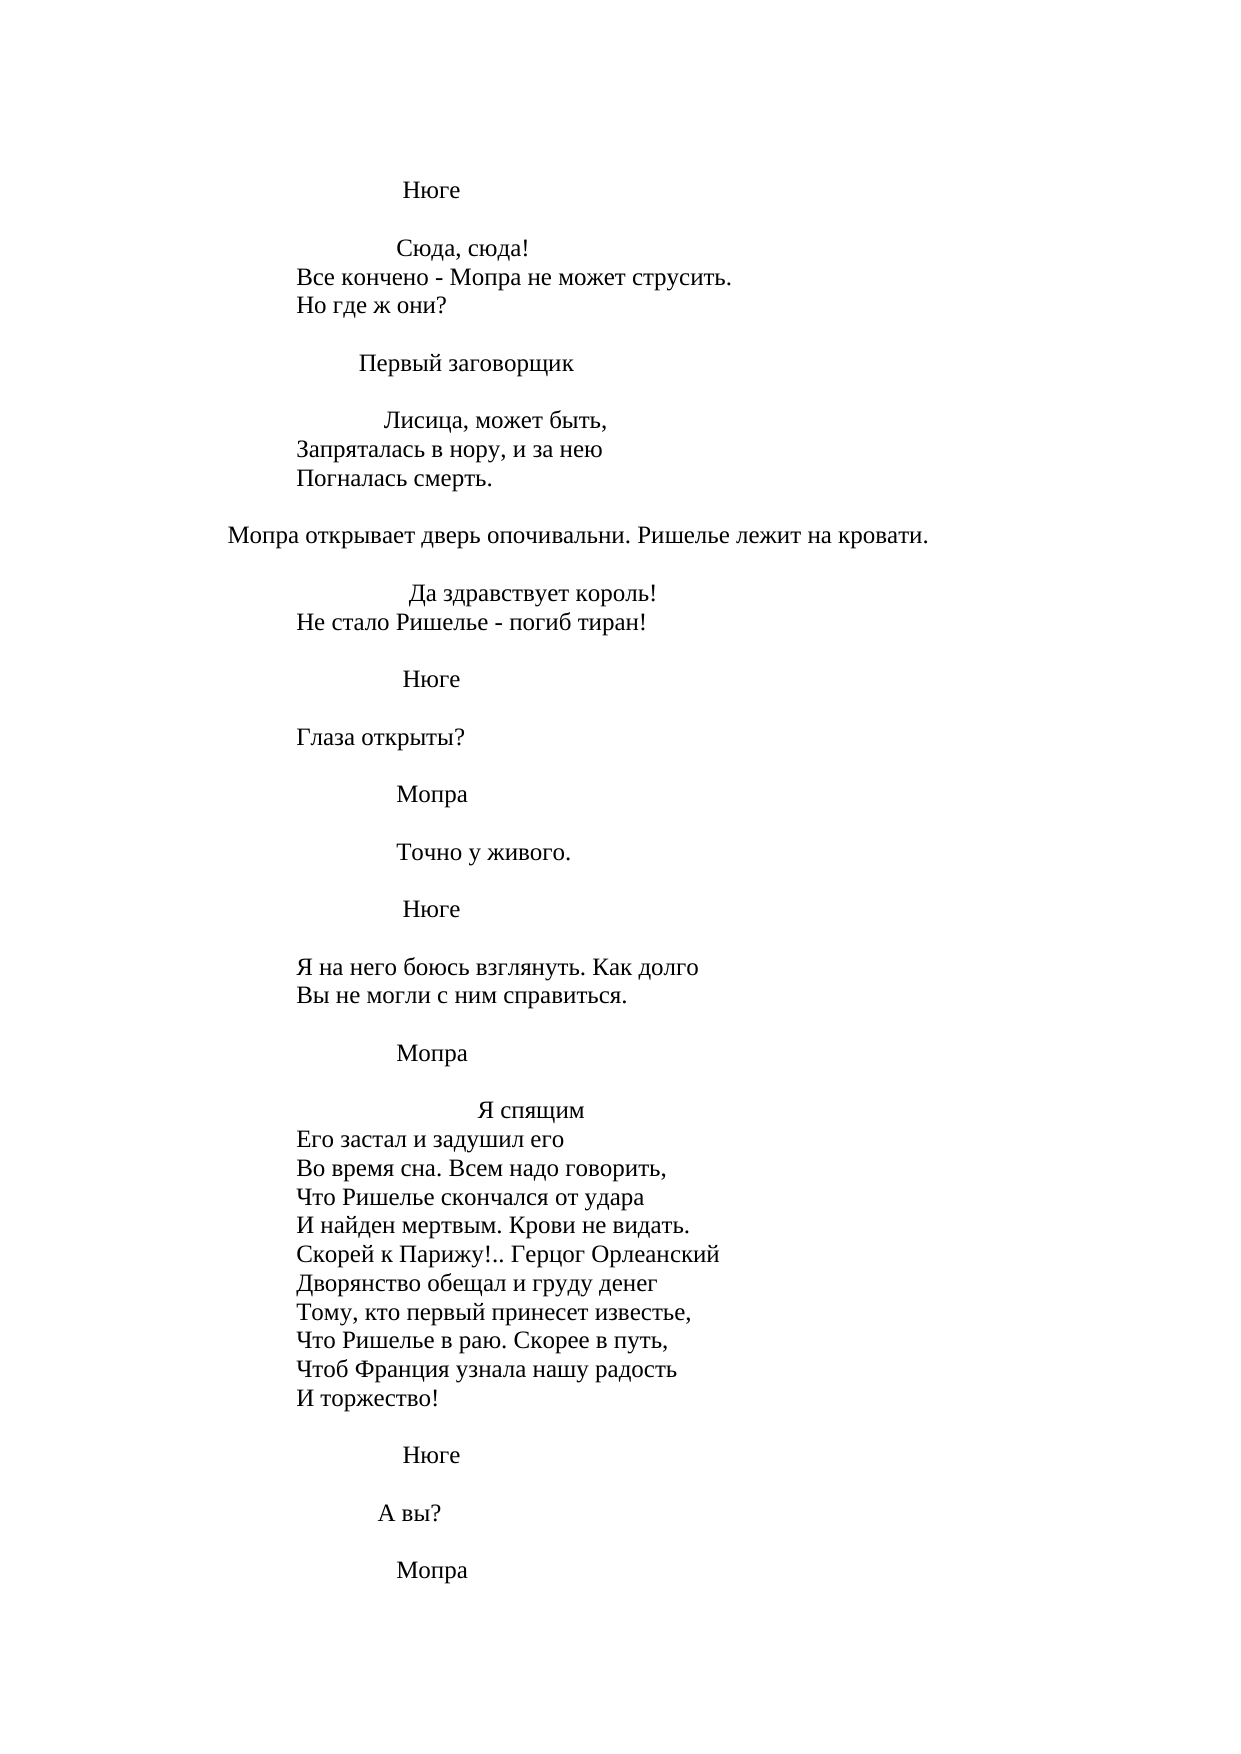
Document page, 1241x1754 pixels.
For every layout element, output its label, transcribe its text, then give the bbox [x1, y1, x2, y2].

text Да здравствует король! [177, 578, 1152, 607]
text Вы не могли с ним справиться. [177, 981, 1152, 1009]
text Все кончено - Мопра не может струсить. [177, 262, 1152, 291]
text Мопра [177, 1556, 1152, 1584]
text Мопра открывает дверь опочивальни. Ришелье лежит на кровати. [177, 521, 1152, 549]
text Нюге [177, 664, 1152, 693]
text Я на него боюсь взглянуть. Как долго [177, 952, 1152, 981]
text Скорей к Парижу!.. Герцог Орлеанский [177, 1239, 1152, 1268]
text Что Ришелье в раю. Скорее в путь, [177, 1326, 1152, 1354]
text Но где ж они? [177, 291, 1152, 319]
text Сюда, сюда! [177, 233, 1152, 262]
text Запряталась в нору, и за нею [177, 434, 1152, 463]
text И торжество! [177, 1383, 1152, 1412]
text Мопра [177, 779, 1152, 808]
text Чтоб Франция узнала нашу радость [177, 1354, 1152, 1383]
text Что Ришелье скончался от удара [177, 1182, 1152, 1211]
text Точно у живого. [177, 837, 1152, 866]
text Мопра [177, 1038, 1152, 1067]
text Нюге [177, 894, 1152, 923]
text Нюге [177, 1441, 1152, 1469]
text Дворянство обещал и груду денег [177, 1268, 1152, 1297]
text Я спящим [177, 1096, 1152, 1124]
text Погналась смерть. [177, 463, 1152, 492]
text А вы? [177, 1498, 1152, 1527]
text Лисица, может быть, [177, 406, 1152, 434]
text Тому, кто первый принесет известье, [177, 1297, 1152, 1326]
text И найден мертвым. Крови не видать. [177, 1211, 1152, 1239]
text Не стало Ришелье - погиб тиран! [177, 607, 1152, 636]
text Его застал и задушил его [177, 1124, 1152, 1153]
text Глаза открыты? [177, 722, 1152, 751]
text Во время сна. Всем надо говорить, [177, 1153, 1152, 1182]
text Первый заговорщик [177, 348, 1152, 377]
text Нюге [177, 176, 1152, 204]
